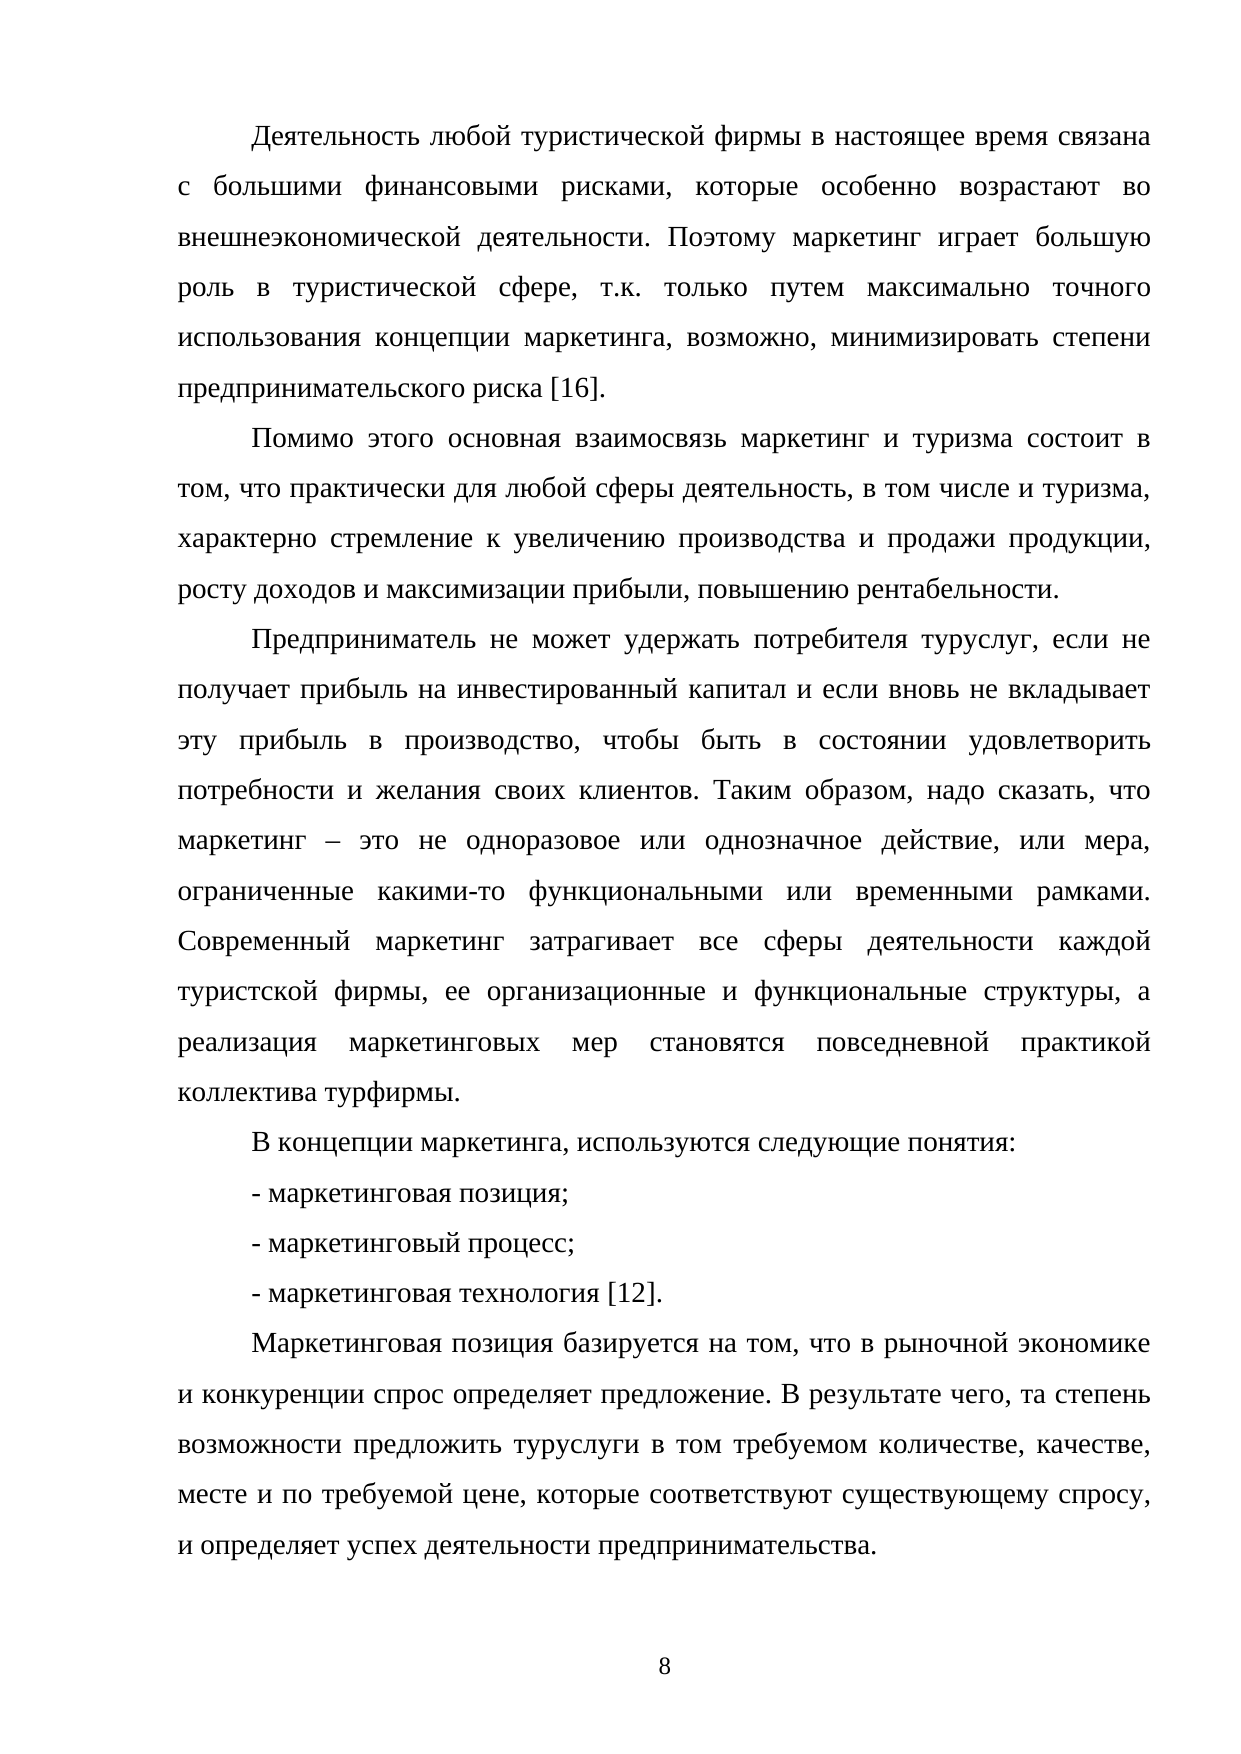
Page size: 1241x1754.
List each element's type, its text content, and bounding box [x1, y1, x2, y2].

text В концепции маркетинга, используются следующие понятия: [177, 1124, 1152, 1158]
text Предприниматель не может удержать потребителя туруслуг, если не получает прибыль на инвестированный капитал и если вновь не вкладывает эту прибыль в производство, чтобы быть в состоянии удовлетворить потребности и желания своих клиентов. Таким образом, надо сказать, что маркетинг – это не одноразовое или однозначное действие, или мера, ограниченные какими-то функциональными или временными рамками. Современный маркетинг затрагивает все сферы деятельности каждой туристской фирмы, ее организационные и функциональные структуры, а реализация маркетинговых мер становятся повседневной практикой коллектива турфирмы. [177, 621, 1152, 1108]
text Маркетинговая позиция базируется на том, что в рыночной экономике и конкуренции спрос определяет предложение. В результате чего, та степень возможности предложить туруслуги в том требуемом количестве, качестве, месте и по требуемой цене, которые соответствуют существующему спросу, и определяет успех деятельности предпринимательства. [177, 1326, 1152, 1560]
text Деятельность любой туристической фирмы в настоящее время связана с большими финансовыми рисками, которые особенно возрастают во внешнеэкономической деятельности. Поэтому маркетинг играет большую роль в туристической сфере, т.к. только путем максимально точного использования концепции маркетинга, возможно, минимизировать степени предпринимательского риска [16]. [177, 118, 1152, 403]
text Помимо этого основная взаимосвязь маркетинг и туризма состоит в том, что практически для любой сферы деятельность, в том числе и туризма, характерно стремление к увеличению производства и продажи продукции, росту доходов и максимизации прибыли, повышению рентабельности. [177, 420, 1152, 604]
text - маркетинговая позиция; [177, 1175, 1152, 1208]
text - маркетинговая технология [12]. [177, 1275, 1152, 1309]
text - маркетинговый процесс; [177, 1225, 1152, 1258]
